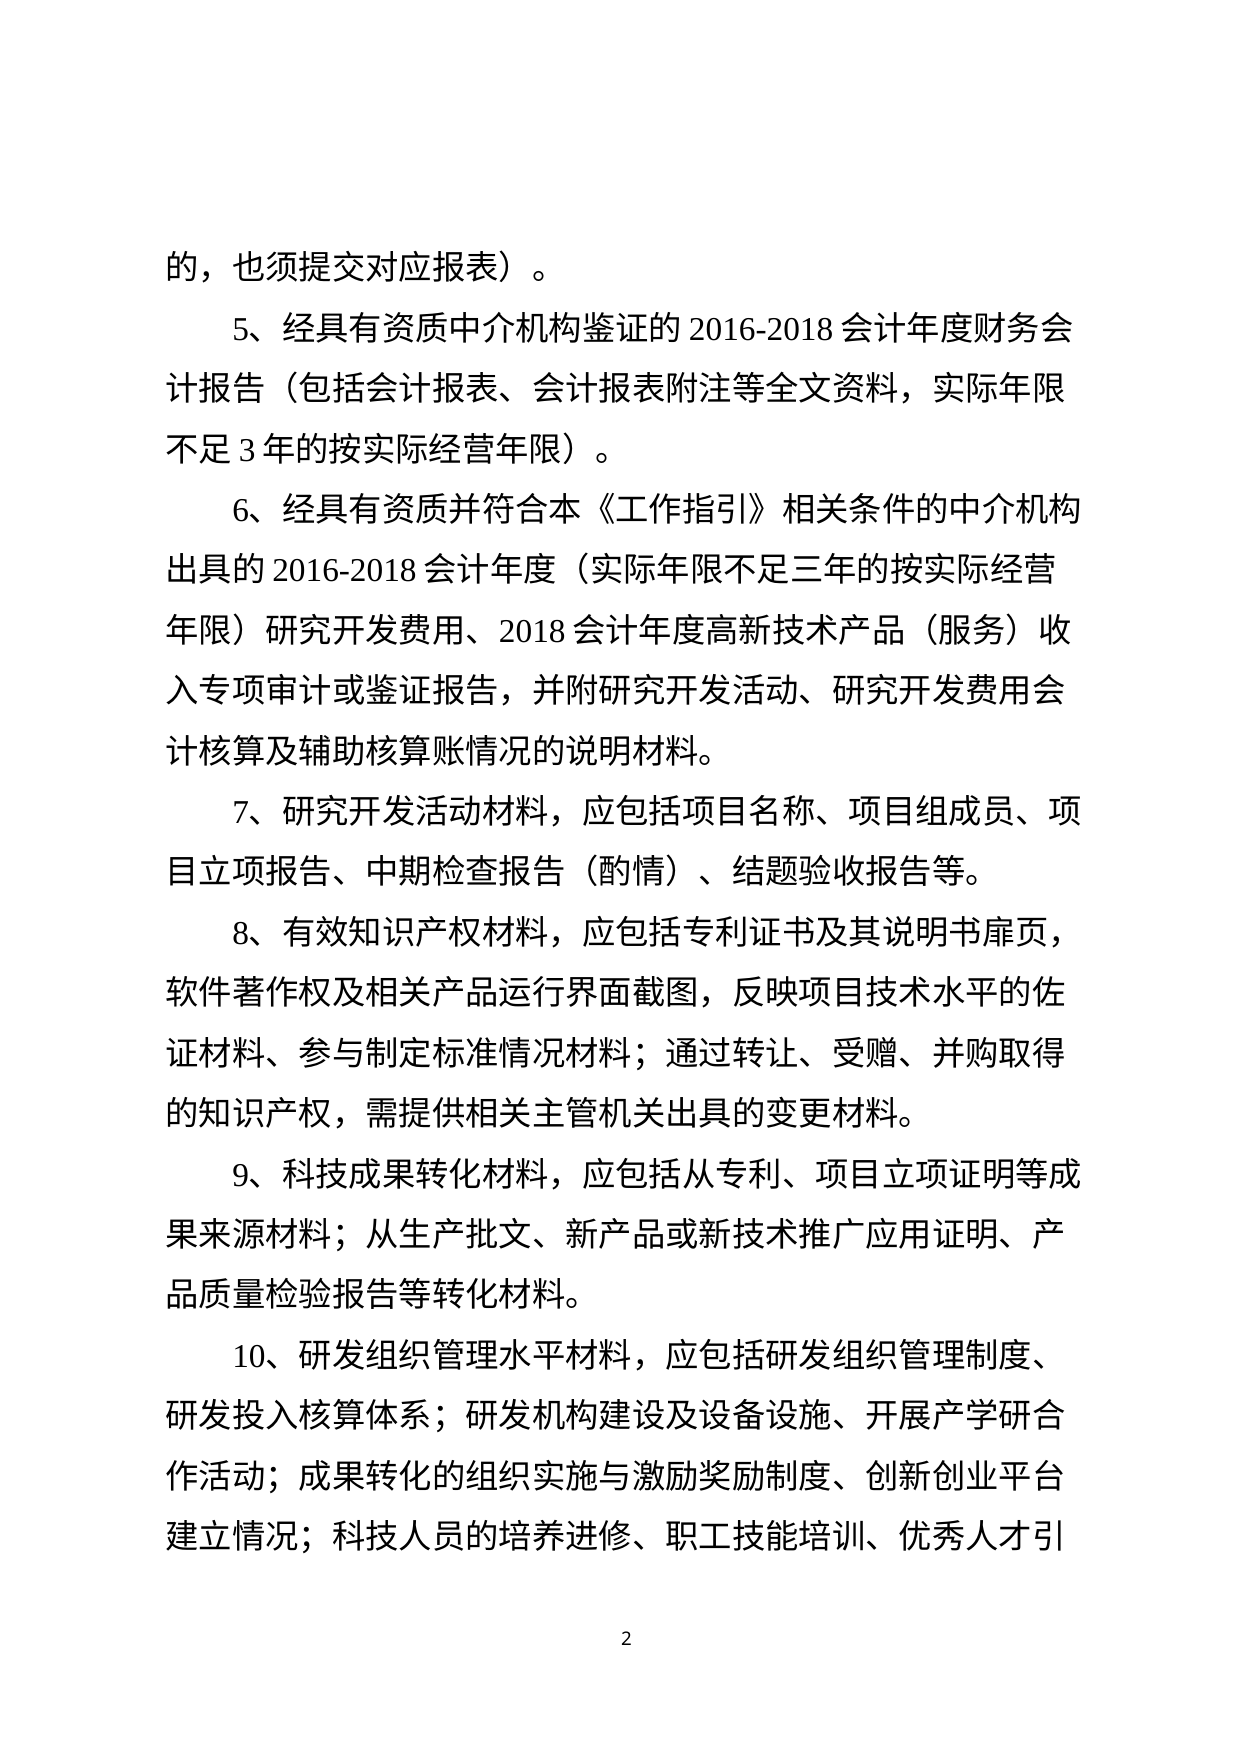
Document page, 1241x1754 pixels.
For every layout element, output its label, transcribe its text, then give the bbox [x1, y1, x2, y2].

text 9、科技成果转化材料，应包括从专利、项目立项证明等成果来源材料；从生产批文、新产品或新技术推广应用证明、产品质量检验报告等转化材料。 [165, 1138, 1087, 1319]
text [165, 231, 1087, 292]
text 6、经具有资质并符合本《工作指引》相关条件的中介机构出具的2016-2018会计年度（实际年限不足三年的按实际经营年限）研究开发费用、2018会计年度高新技术产品（服务）收入专项审计或鉴证报告，并附研究开发活动、研究开发费用会计核算及辅助核算账情况的说明材料。 [165, 473, 1087, 775]
text 8、有效知识产权材料，应包括专利证书及其说明书扉页，软件著作权及相关产品运行界面截图，反映项目技术水平的佐证材料、参与制定标准情况材料；通过转让、受赠、并购取得的知识产权，需提供相关主管机关出具的变更材料。 [165, 896, 1087, 1138]
text 5、经具有资质中介机构鉴证的2016-2018会计年度财务会计报告（包括会计报表、会计报表附注等全文资料，实际年限不足3年的按实际经营年限）。 [165, 292, 1087, 473]
text 7、研究开发活动材料，应包括项目名称、项目组成员、项目立项报告、中期检查报告（酌情）、结题验收报告等。 [165, 775, 1087, 896]
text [165, 1319, 1087, 1561]
